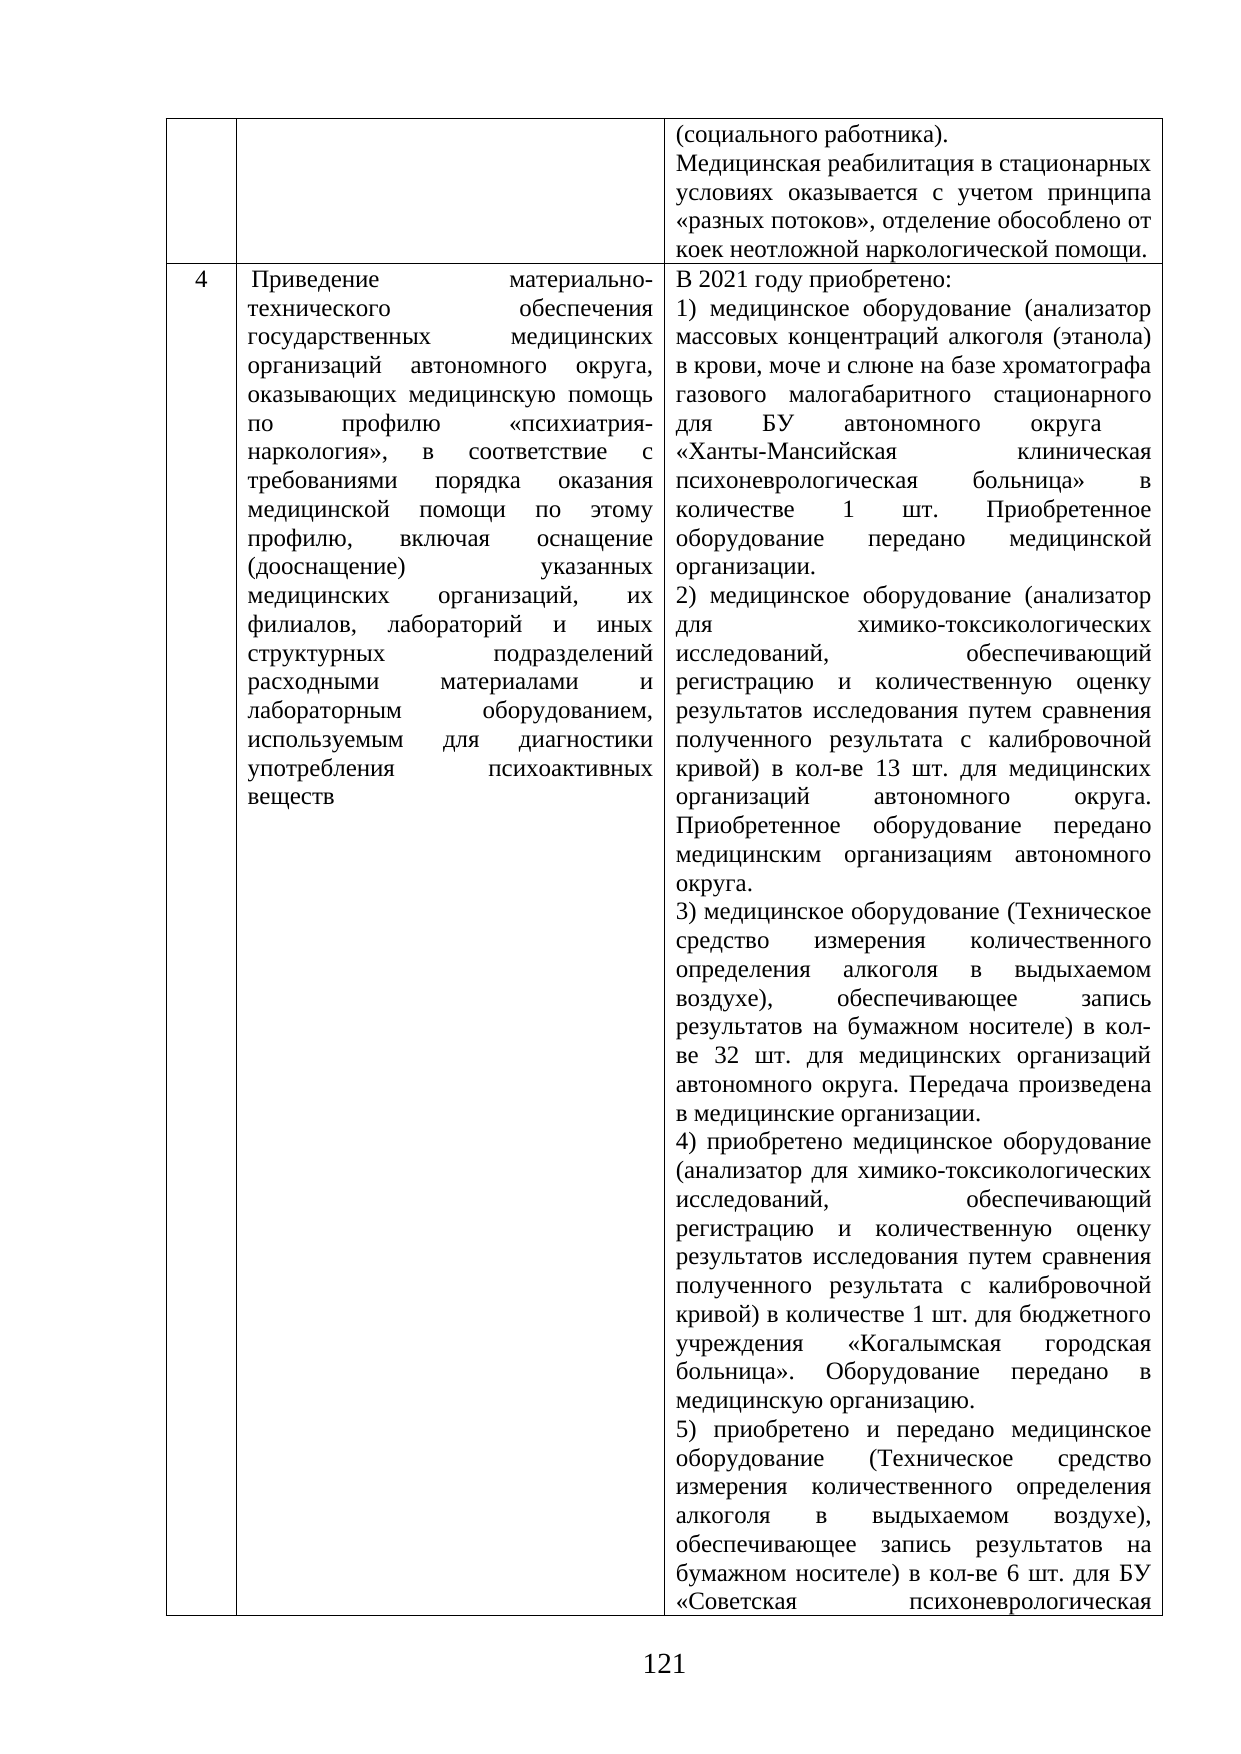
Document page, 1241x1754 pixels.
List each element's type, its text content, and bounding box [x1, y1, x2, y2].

table_cell 3 [167, 119, 236, 263]
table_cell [665, 264, 1162, 1615]
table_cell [237, 264, 664, 1615]
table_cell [665, 119, 1162, 263]
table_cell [237, 119, 664, 263]
table_cell 4 [167, 264, 236, 1615]
